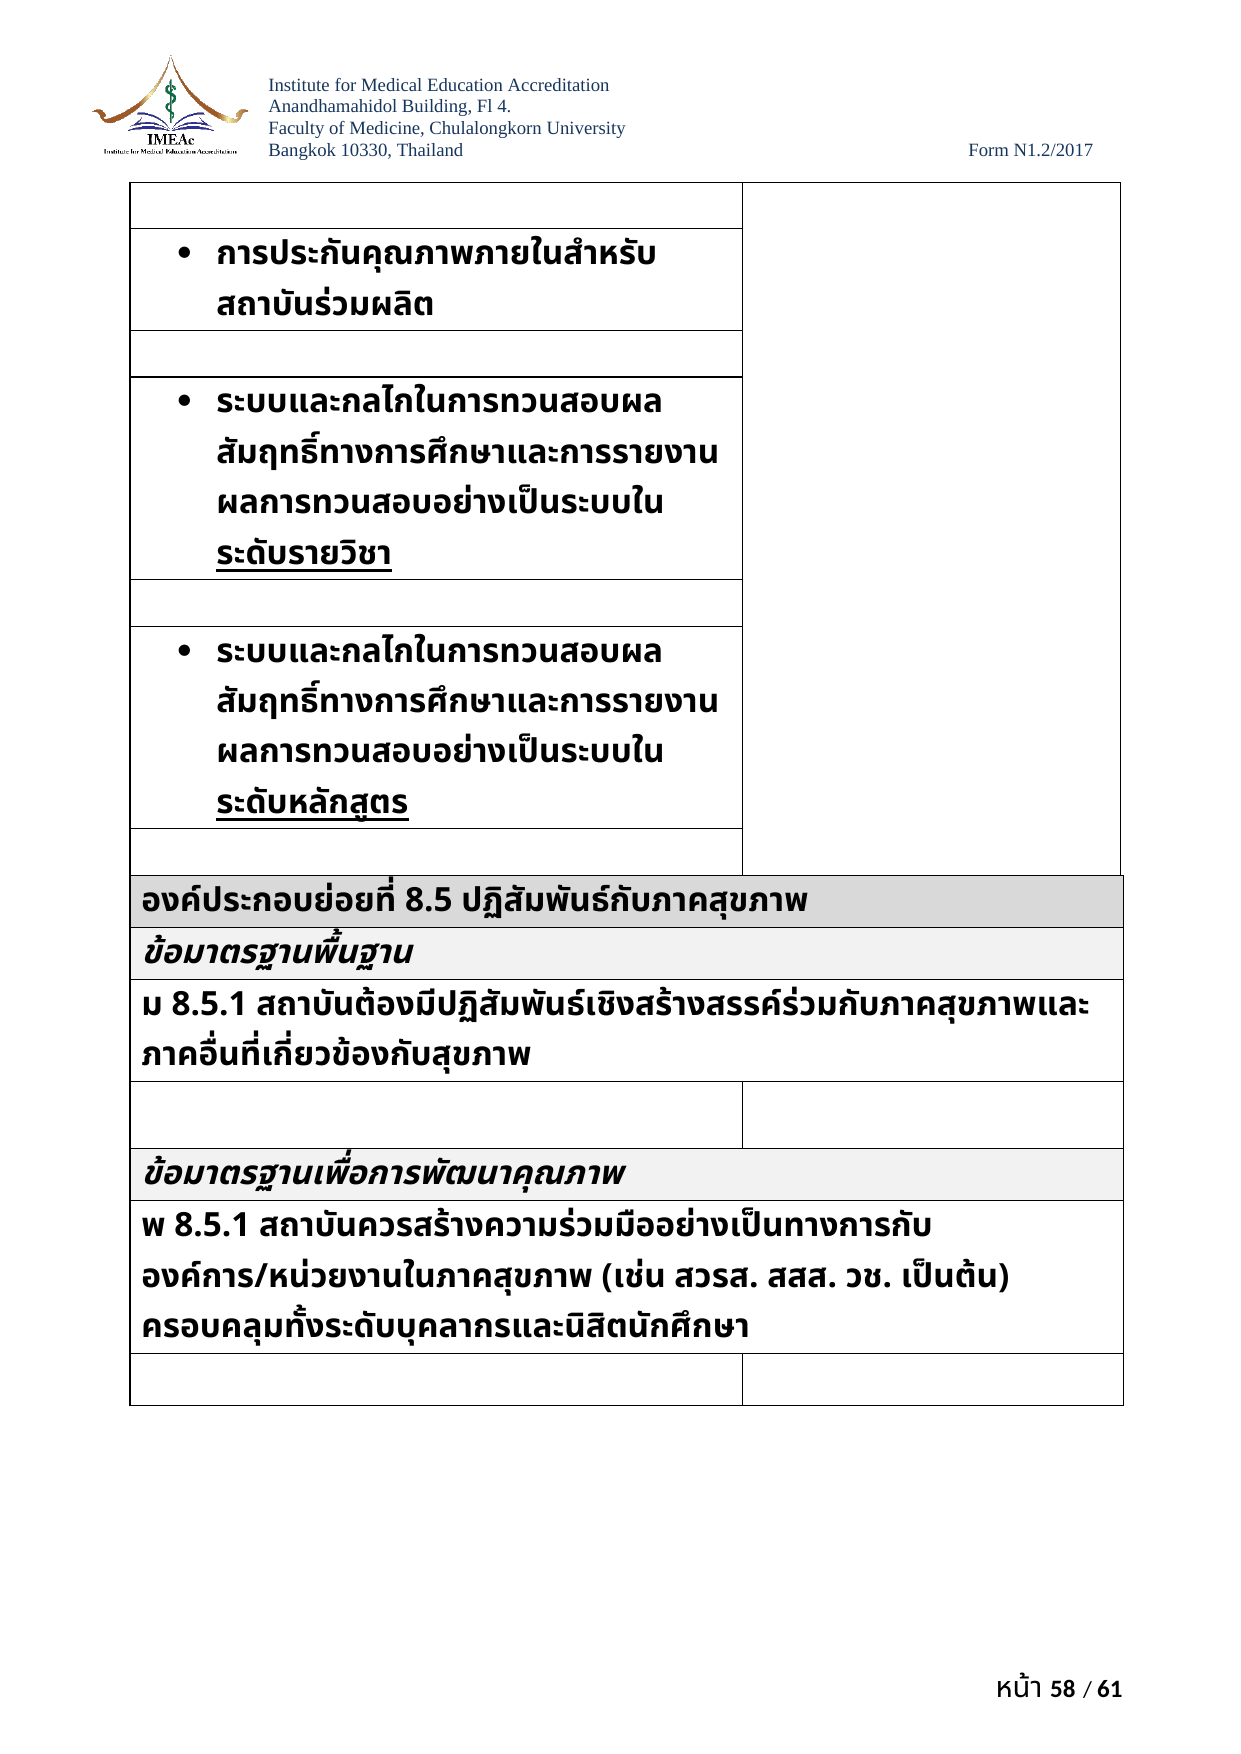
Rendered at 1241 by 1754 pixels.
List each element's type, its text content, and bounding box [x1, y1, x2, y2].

table_cell [131, 183, 742, 228]
table_cell [743, 1082, 1123, 1148]
table_cell [131, 829, 742, 875]
table_cell [131, 1354, 742, 1405]
table_cell ระบบและกลไกในการทวนสอบผลสัมฤทธิ์ทางการศึกษาและการรายงานผลการทวนสอบอย่างเป็นระบบในระดับรายวิชา [131, 378, 742, 579]
table_cell ระบบและกลไกในการทวนสอบผลสัมฤทธิ์ทางการศึกษาและการรายงานผลการทวนสอบอย่างเป็นระบบในระดับหลักสูตร [131, 627, 742, 828]
picture [92, 53, 249, 158]
table_cell [743, 183, 1120, 875]
table_cell [131, 331, 742, 376]
table_cell ข้อมาตรฐานพื้นฐาน [131, 928, 1123, 979]
table_cell [131, 1082, 742, 1148]
table_cell พ 8.5.1 สถาบันควรสร้างความร่วมมืออย่างเป็นทางการกับองค์การ/หน่วยงานในภาคสุขภาพ (เช่น สวรส. สสส. วช. เป็นต้น) ครอบคลุมทั้งระดับบุคลากรและนิสิตนักศึกษา [131, 1201, 1123, 1353]
table_cell [131, 580, 742, 626]
table_cell ม 8.5.1 สถาบันต้องมีปฏิสัมพันธ์เชิงสร้างสรรค์ร่วมกับภาคสุขภาพและภาคอื่นที่เกี่ยวข้องกับสุขภาพ [131, 980, 1123, 1081]
table_cell การประกันคุณภาพภายในสำหรับสถาบันร่วมผลิต [131, 229, 742, 330]
table_cell องค์ประกอบย่อยที่ 8.5 ปฏิสัมพันธ์กับภาคสุขภาพ [131, 876, 1123, 927]
table_cell ข้อมาตรฐานเพื่อการพัฒนาคุณภาพ [131, 1149, 1123, 1200]
table_cell [743, 1354, 1123, 1405]
